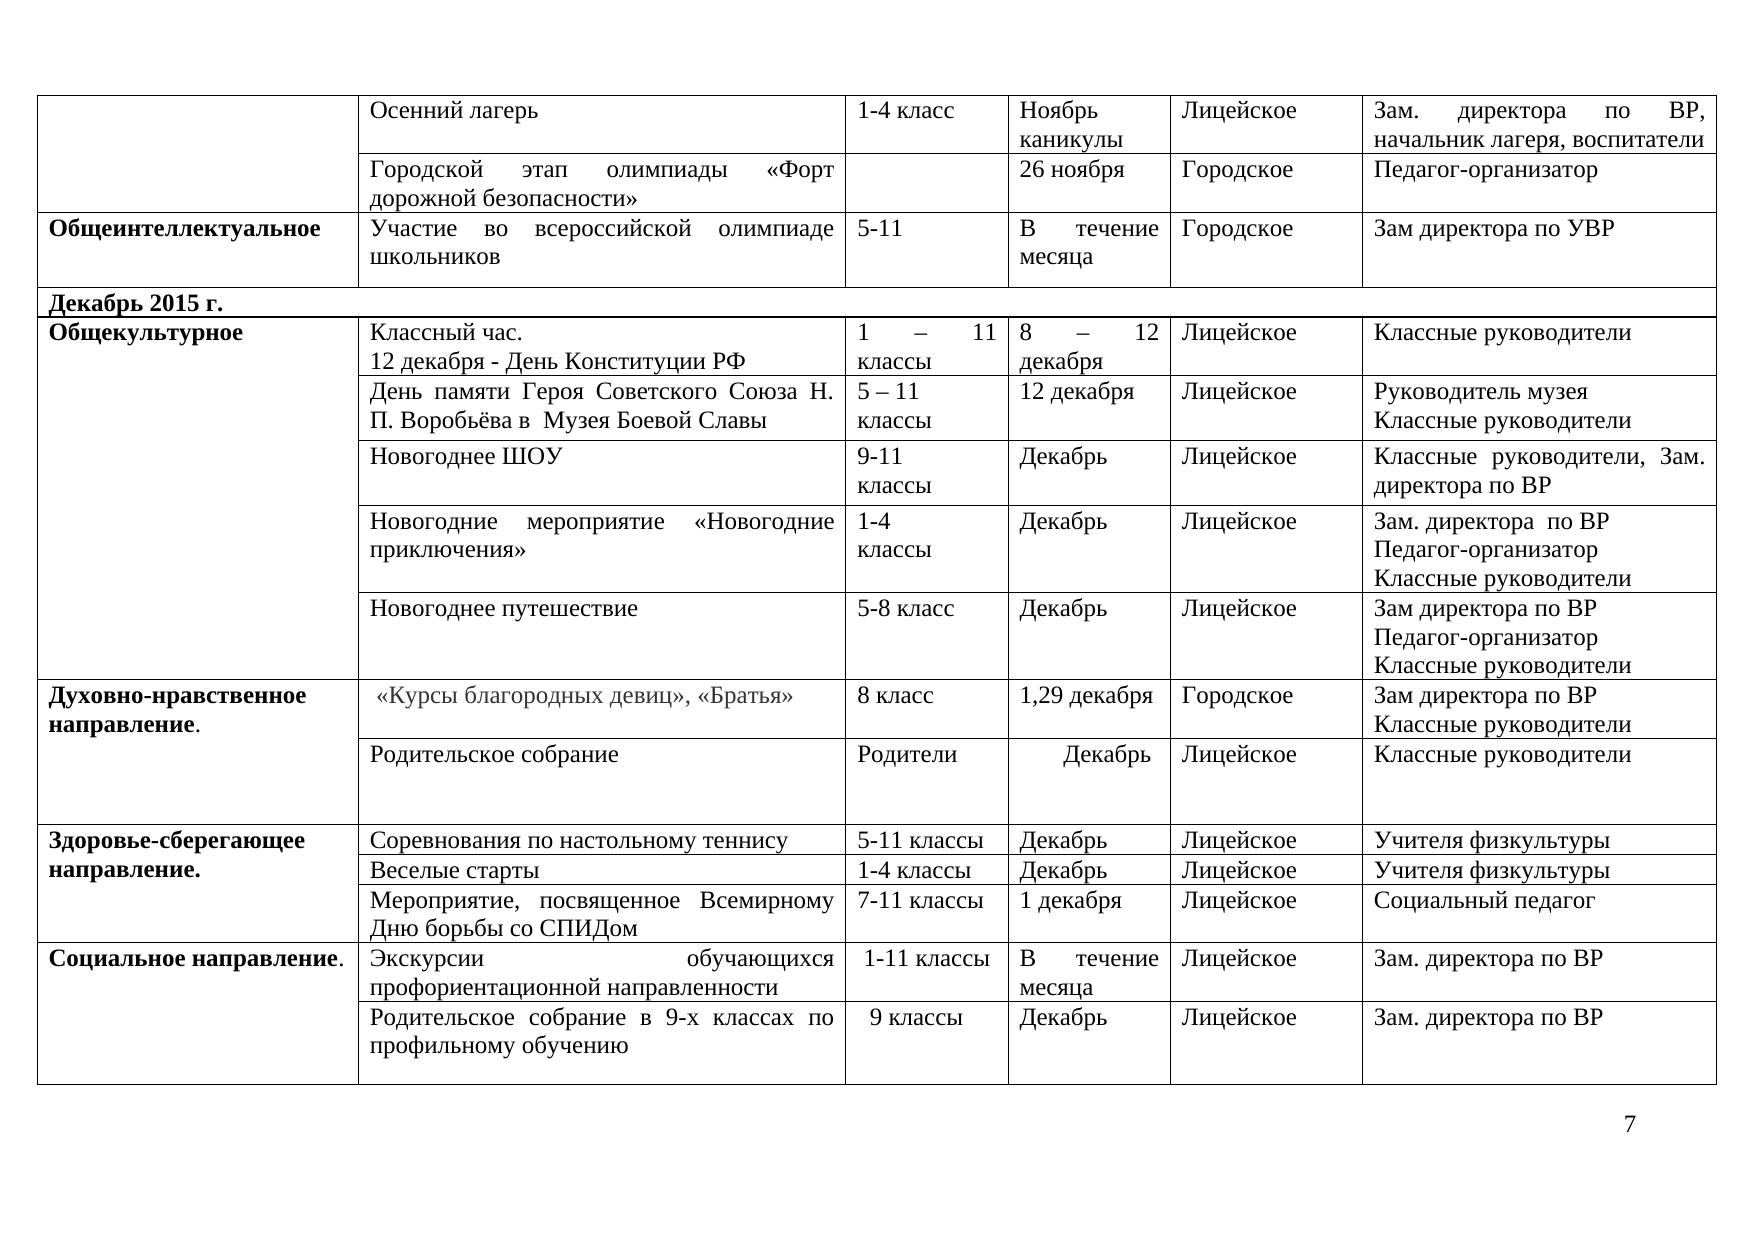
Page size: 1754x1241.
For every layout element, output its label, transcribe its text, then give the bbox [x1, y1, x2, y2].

table_cell Городской этап олимпиады «Форт дорожной безопасности» [359, 154, 845, 212]
table_cell Общекультурное [38, 318, 358, 679]
table_cell 7-11 классы [846, 885, 1008, 942]
table_cell Мероприятие, посвященное Всемирному Дню борьбы со СПИДом [359, 885, 845, 942]
table_cell Зам директора по ВР Классные руководители [1363, 680, 1716, 738]
table_cell Городское [1171, 154, 1362, 212]
table_cell 5-8 класс [846, 593, 1008, 679]
table_cell Ноябрь каникулы [1009, 96, 1170, 153]
table_cell 1-11 классы [846, 943, 1008, 1001]
table_cell Декабрь 2015 г. [38, 288, 1716, 316]
table_cell Городское [1171, 680, 1362, 738]
table_cell Социальный педагог [1363, 885, 1716, 942]
table_cell День памяти Героя Советского Союза Н. П. Воробьёва в Музея Боевой Славы [359, 376, 845, 440]
table_cell В течение месяца [1009, 213, 1170, 287]
table_cell 1 декабря [1009, 885, 1170, 942]
table_cell Здоровье-сберегающее направление. [38, 825, 358, 942]
table_cell 5 – 11 классы [846, 376, 1008, 440]
table_cell 9 классы [846, 1002, 1008, 1084]
table_cell Классный час. 12 декабря - День Конституции РФ [359, 318, 845, 375]
table_cell Лицейское [1171, 96, 1362, 153]
table_cell 1-4 класс [846, 96, 1008, 153]
table_cell Зам директора по УВР [1363, 213, 1716, 287]
table_cell Осенний лагерь [359, 96, 845, 153]
table_cell 8 класс [846, 680, 1008, 738]
table_cell Декабрь [1009, 855, 1170, 884]
table_cell Участие во всероссийской олимпиаде школьников [359, 213, 845, 287]
table_cell Социальное направление. [38, 943, 358, 1084]
table_cell Лицейское [1171, 376, 1362, 440]
table_cell Новогоднее ШОУ [359, 441, 845, 505]
table_cell Руководитель музея Классные руководители [1363, 376, 1716, 440]
table_cell Родительское собрание в 9-х классах по профильному обучению [359, 1002, 845, 1084]
table_cell Духовно-нравственное направление. [38, 680, 358, 824]
table_cell Новогодние мероприятие «Новогодние приключения» [359, 506, 845, 592]
table_cell Веселые старты [359, 855, 845, 884]
table_cell [846, 154, 1008, 212]
table_cell Родители [846, 739, 1008, 824]
table_cell Лицейское [1171, 506, 1362, 592]
table_cell Лицейское [1171, 1002, 1362, 1084]
table_cell Лицейское [1171, 593, 1362, 679]
table_cell Учителя физкультуры [1363, 855, 1716, 884]
table_cell Учителя физкультуры [1363, 825, 1716, 854]
table_cell Классные руководители [1363, 739, 1716, 824]
table_cell Лицейское [1171, 885, 1362, 942]
table_cell 12 декабря [1009, 376, 1170, 440]
table_cell Новогоднее путешествие [359, 593, 845, 679]
table_cell 1,29 декабря [1009, 680, 1170, 738]
table_cell Лицейское [1171, 855, 1362, 884]
table_cell В течение месяца [1009, 943, 1170, 1001]
table_cell Лицейское [1171, 943, 1362, 1001]
table_cell Декабрь [1009, 1002, 1170, 1084]
table_cell Экскурсии обучающихся профориентационной направленности [359, 943, 845, 1001]
table_cell Соревнования по настольному теннису [359, 825, 845, 854]
table_cell Общеинтеллектуальное [38, 213, 358, 287]
table_cell Зам. директора по ВР, начальник лагеря, воспитатели [1363, 96, 1716, 153]
table_cell Декабрь [1009, 593, 1170, 679]
table_cell Городское [1171, 213, 1362, 287]
table_cell Декабрь [1009, 739, 1170, 824]
table_cell 1 – 11 классы [846, 318, 1008, 375]
table_cell Классные руководители [1363, 318, 1716, 375]
table_cell Зам директора по ВР Педагог-организатор Классные руководители [1363, 593, 1716, 679]
table_cell Декабрь [1009, 825, 1170, 854]
table_cell 5-11 [846, 213, 1008, 287]
table_cell 26 ноября [1009, 154, 1170, 212]
table_cell 1-4 классы [846, 506, 1008, 592]
table_cell 9-11 классы [846, 441, 1008, 505]
table_cell «Курсы благородных девиц», «Братья» [359, 680, 845, 738]
table_cell Лицейское [1171, 739, 1362, 824]
table_cell Лицейское [1171, 825, 1362, 854]
table_cell 5-11 классы [846, 825, 1008, 854]
table_cell Декабрь [1009, 441, 1170, 505]
table_cell 8 – 12 декабря [1009, 318, 1170, 375]
table_cell Родительское собрание [359, 739, 845, 824]
table_cell Зам. директора по ВР [1363, 1002, 1716, 1084]
table_cell Педагог-организатор [1363, 154, 1716, 212]
table_cell Классные руководители, Зам. директора по ВР [1363, 441, 1716, 505]
table_cell Декабрь [1009, 506, 1170, 592]
table_cell Зам. директора по ВР Педагог-организатор Классные руководители [1363, 506, 1716, 592]
table_cell 1-4 классы [846, 855, 1008, 884]
table_cell Лицейское [1171, 318, 1362, 375]
table_cell Зам. директора по ВР [1363, 943, 1716, 1001]
table_cell Лицейское [1171, 441, 1362, 505]
